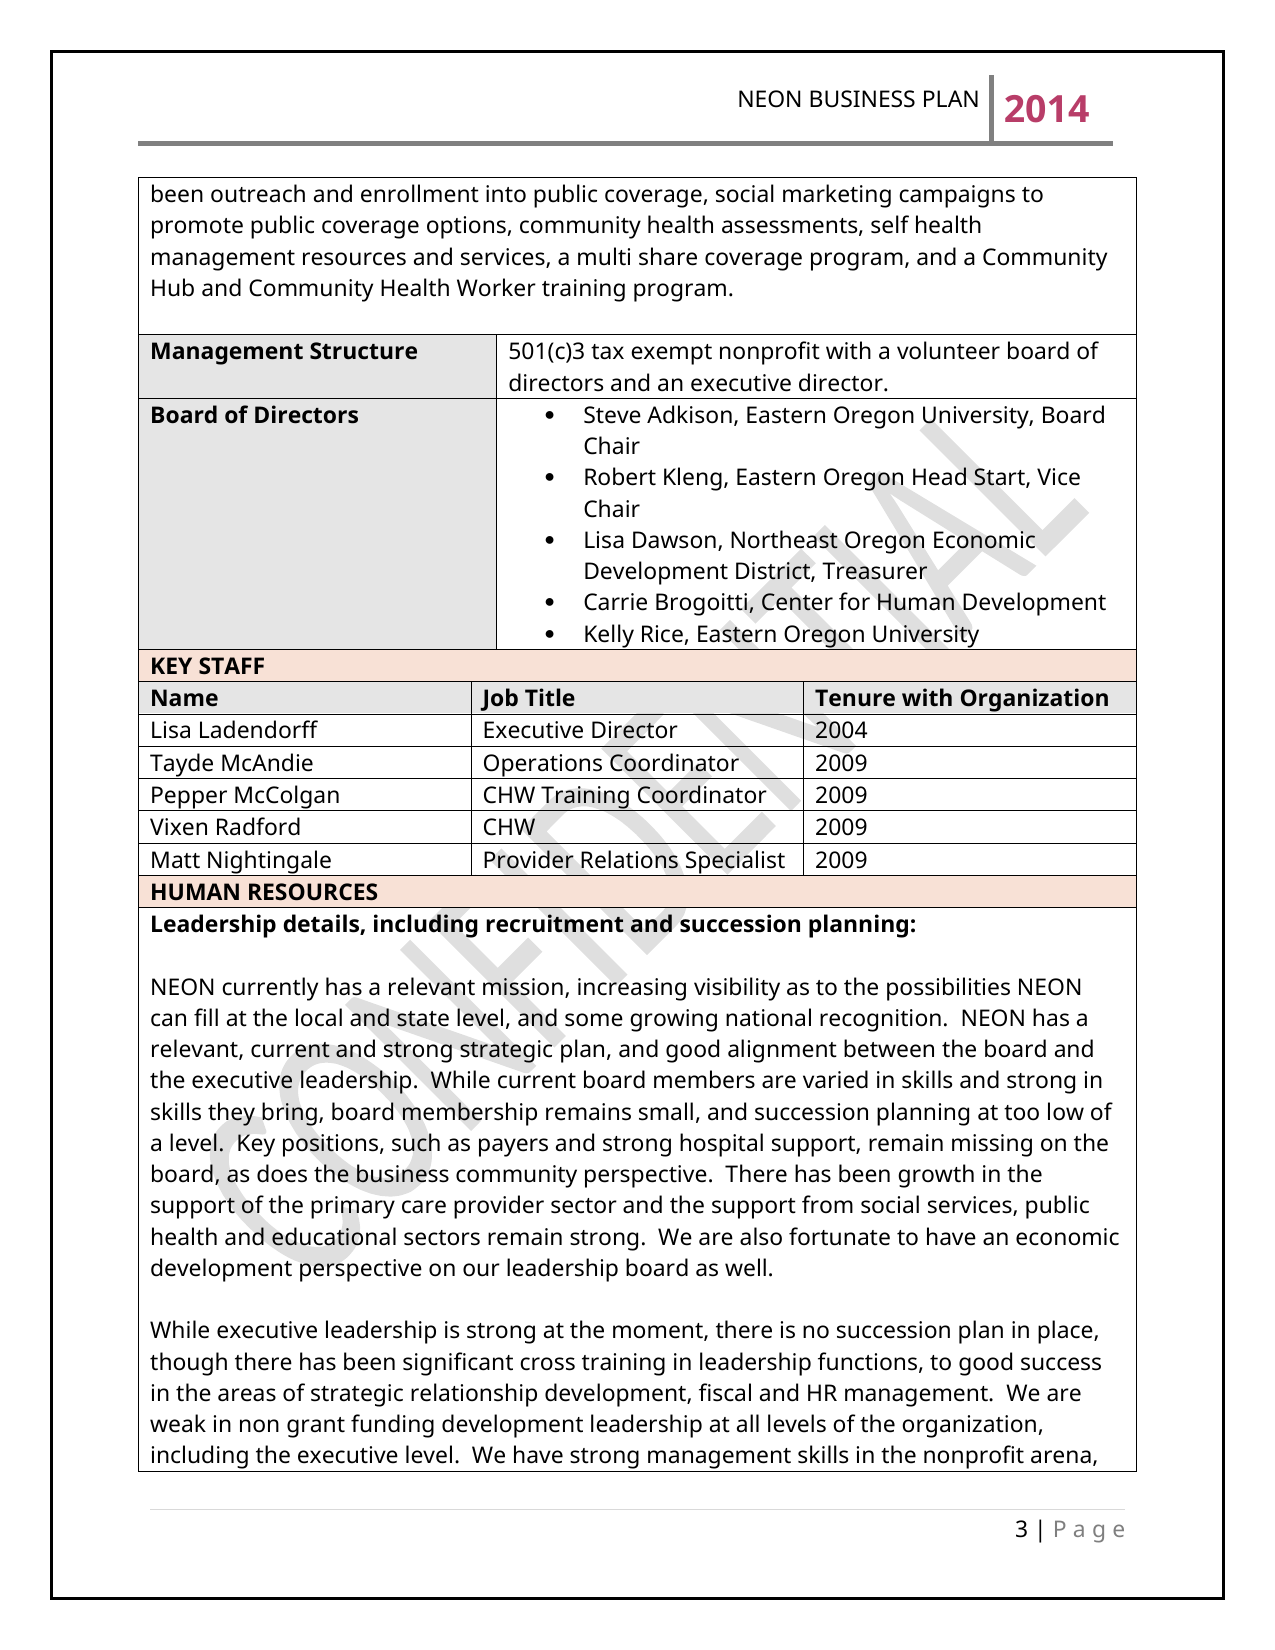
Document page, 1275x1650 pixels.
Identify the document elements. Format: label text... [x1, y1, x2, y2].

table_cell Lisa Ladendorff [139, 715, 471, 746]
table_cell KEY STAFF [139, 650, 1136, 681]
table_cell CHW [472, 811, 803, 843]
table_cell Tayde McAndie [139, 747, 471, 778]
table_cell Management Structure [139, 335, 496, 398]
table_cell Tenure with Organization [804, 682, 1136, 713]
table_cell CHW Training Coordinator [472, 779, 803, 810]
table_cell Board of Directors [139, 399, 496, 649]
table_cell 2004 [804, 715, 1136, 746]
table_cell 2009 [804, 779, 1136, 810]
table_cell Matt Nightingale [139, 844, 471, 875]
table_cell Executive Director [472, 715, 803, 746]
table_cell HUMAN RESOURCES [139, 876, 1136, 907]
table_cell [139, 908, 1136, 1471]
table_cell Job Title [472, 682, 803, 713]
table_cell Pepper McColgan [139, 779, 471, 810]
table_cell Provider Relations Specialist [472, 844, 803, 875]
table_cell Name [139, 682, 471, 713]
table_cell 2009 [804, 747, 1136, 778]
table_cell Vixen Radford [139, 811, 471, 843]
table_cell Steve Adkison, Eastern Oregon University, Board Chair Robert Kleng, Eastern Oregon Head Start, Vice Chair Lisa Dawson, Northeast Oregon Economic Development District, Treasurer Carrie Brogoitti, Center for Human Development Kelly Rice, Eastern Oregon University [497, 399, 1136, 649]
table_cell 2009 [804, 844, 1136, 875]
table_cell 2009 [804, 811, 1136, 843]
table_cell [139, 178, 1136, 334]
table_cell Operations Coordinator [472, 747, 803, 778]
table_cell 501(c)3 tax exempt nonprofit with a volunteer board of directors and an executive director. [497, 335, 1136, 398]
